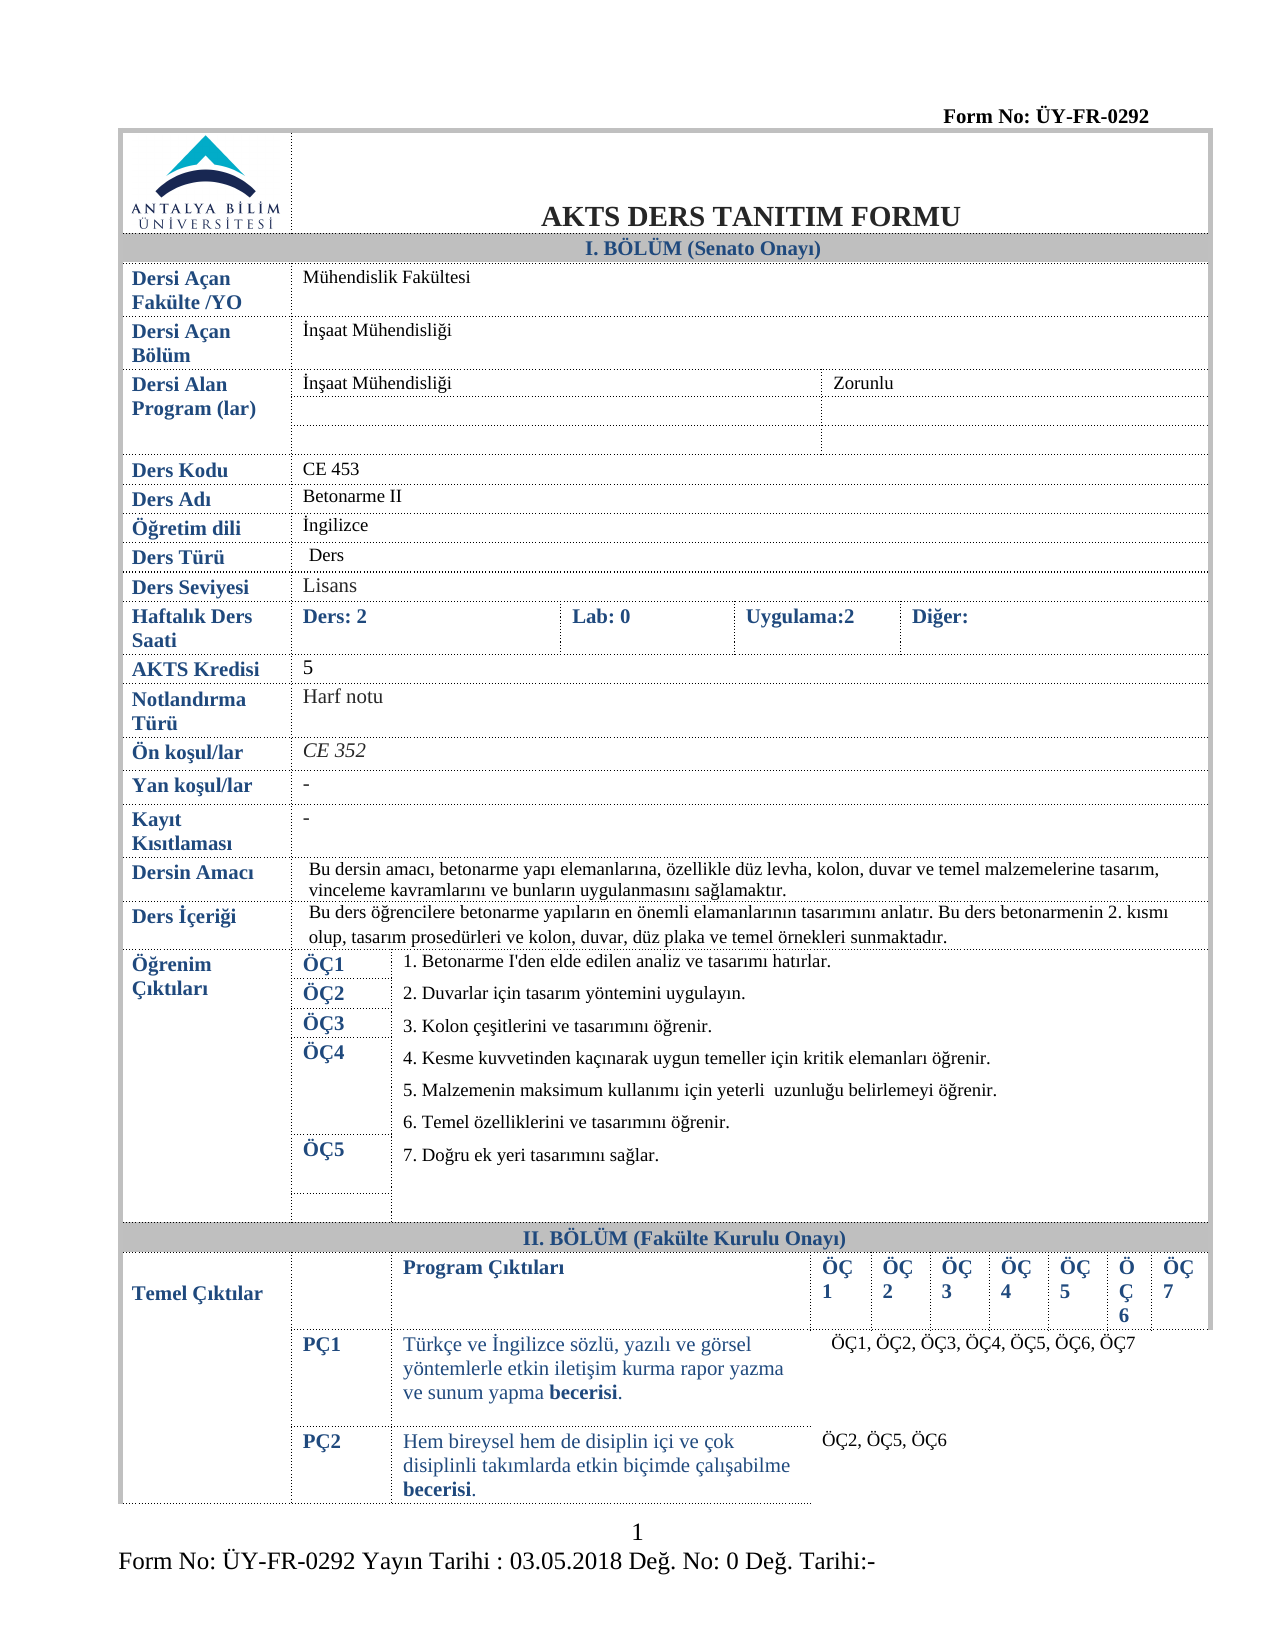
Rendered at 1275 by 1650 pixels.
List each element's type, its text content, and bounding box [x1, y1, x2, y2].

table_cell ÖÇ4 [291, 1037, 392, 1134]
table_cell [291, 1193, 392, 1222]
table_cell Ders Türü [123, 542, 291, 571]
table_cell Program Çıktıları [392, 1252, 811, 1329]
table_cell Uygulama:2 [734, 601, 901, 654]
table_cell PÇ2 [291, 1426, 392, 1503]
table_cell Dersin Amacı [123, 857, 291, 901]
table_cell İnşaat Mühendisliği [291, 316, 1208, 369]
table_cell Harf notu [291, 683, 1208, 737]
table_cell ÖÇ1 [291, 949, 392, 978]
table_cell ÖÇ4 [989, 1252, 1048, 1329]
table_cell Yan koşul/lar [123, 770, 291, 804]
table_cell Ön koşul/lar [123, 737, 291, 770]
table_cell Dersi Açan Fakülte /YO [123, 263, 291, 316]
table_cell Ders Kodu [123, 454, 291, 484]
table_cell Betonarme II [291, 484, 1208, 513]
text Form No: ÜY-FR-0292 [118, 104, 1157, 128]
table_cell Ders İçeriği [123, 901, 291, 949]
table_cell Kayıt Kısıtlaması [123, 804, 291, 857]
table_cell Haftalık Ders Saati [123, 601, 291, 654]
table_cell ÖÇ5 [291, 1134, 392, 1193]
table_cell Notlandırma Türü [123, 683, 291, 737]
table_cell Bu dersin amacı, betonarme yapı elemanlarına, özellikle düz levha, kolon, duvar ve temel malzemelerine tasarım, vinceleme kavramlarını ve bunların uygulanmasını sağlamaktır. [291, 857, 1208, 901]
table_cell [291, 425, 822, 454]
table_cell İnşaat Mühendisliği [291, 369, 822, 396]
table_cell Lisans [291, 571, 1208, 601]
table_cell ÖÇ6 [1107, 1252, 1152, 1329]
table_cell I. BÖLÜM (Senato Onayı) [123, 233, 1208, 262]
table_cell [291, 396, 822, 425]
table_cell Zorunlu [822, 369, 1208, 396]
table_cell Lab: 0 [561, 601, 734, 654]
table_cell ÖÇ7 [1152, 1252, 1208, 1329]
table_cell Dersi Alan Program (lar) [123, 369, 291, 454]
table_header AKTS DERS TANITIM FORMU [291, 133, 1208, 233]
table_cell - [291, 804, 1208, 857]
table_cell Öğretim dili [123, 513, 291, 542]
table_cell [822, 425, 1208, 454]
table_cell PÇ1 [291, 1329, 392, 1426]
table_cell II. BÖLÜM (Fakülte Kurulu Onayı) [123, 1222, 1208, 1252]
table_cell Dersi Açan Bölüm [123, 316, 291, 369]
table_cell Ders Seviyesi [123, 571, 291, 601]
table_cell ÖÇ3 [291, 1008, 392, 1037]
table_cell ÖÇ2, ÖÇ5, ÖÇ6 [811, 1426, 1211, 1503]
table_cell Ders: 2 [291, 601, 561, 654]
table_cell ÖÇ1, ÖÇ2, ÖÇ3, ÖÇ4, ÖÇ5, ÖÇ6, ÖÇ7 [811, 1329, 1211, 1426]
table_cell Diğer: [901, 601, 1208, 654]
table_cell Temel Çıktılar [123, 1252, 291, 1503]
table_cell ÖÇ2 [291, 978, 392, 1007]
table_cell 5 [291, 654, 1208, 683]
table_cell Ders [291, 542, 1208, 571]
table_cell ÖÇ1 [811, 1252, 871, 1329]
table_header [123, 133, 291, 233]
table_cell Öğrenim Çıktıları [123, 949, 291, 1222]
table_cell [822, 396, 1208, 425]
table_cell Ders Adı [123, 484, 291, 513]
table_cell [291, 1252, 392, 1329]
table_cell AKTS Kredisi [123, 654, 291, 683]
table_cell İngilizce [291, 513, 1208, 542]
table_cell ÖÇ3 [930, 1252, 989, 1329]
table_cell ÖÇ2 [871, 1252, 930, 1329]
table_cell ÖÇ5 [1048, 1252, 1107, 1329]
table_cell 1. Betonarme I'den elde edilen analiz ve tasarımı hatırlar. 2. Duvarlar için tasarım yöntemini uygulayın. 3. Kolon çeşitlerini ve tasarımını öğrenir. 4. Kesme kuvvetinden kaçınarak uygun temeller için kritik elemanları öğrenir. 5. Malzemenin maksimum kullanımı için yeterli uzunluğu belirlemeyi öğrenir. 6. Temel özelliklerini ve tasarımını öğrenir. 7. Doğru ek yeri tasarımını sağlar. [392, 949, 1208, 1222]
table_cell Türkçe ve İngilizce sözlü, yazılı ve görsel yöntemlerle etkin iletişim kurma rapor yazma ve sunum yapma becerisi. [392, 1329, 811, 1426]
table_cell Hem bireysel hem de disiplin içi ve çok disiplinli takımlarda etkin biçimde çalışabilme becerisi. [392, 1426, 811, 1503]
table_cell - [291, 770, 1208, 804]
table_cell CE 453 [291, 454, 1208, 484]
table_cell CE 352 [291, 737, 1208, 770]
table_cell Mühendislik Fakültesi [291, 263, 1208, 316]
picture [131, 134, 281, 230]
table_cell Bu ders öğrencilere betonarme yapıların en önemli elamanlarının tasarımını anlatır. Bu ders betonarmenin 2. kısmı olup, tasarım prosedürleri ve kolon, duvar, düz plaka ve temel örnekleri sunmaktadır. [291, 901, 1208, 949]
